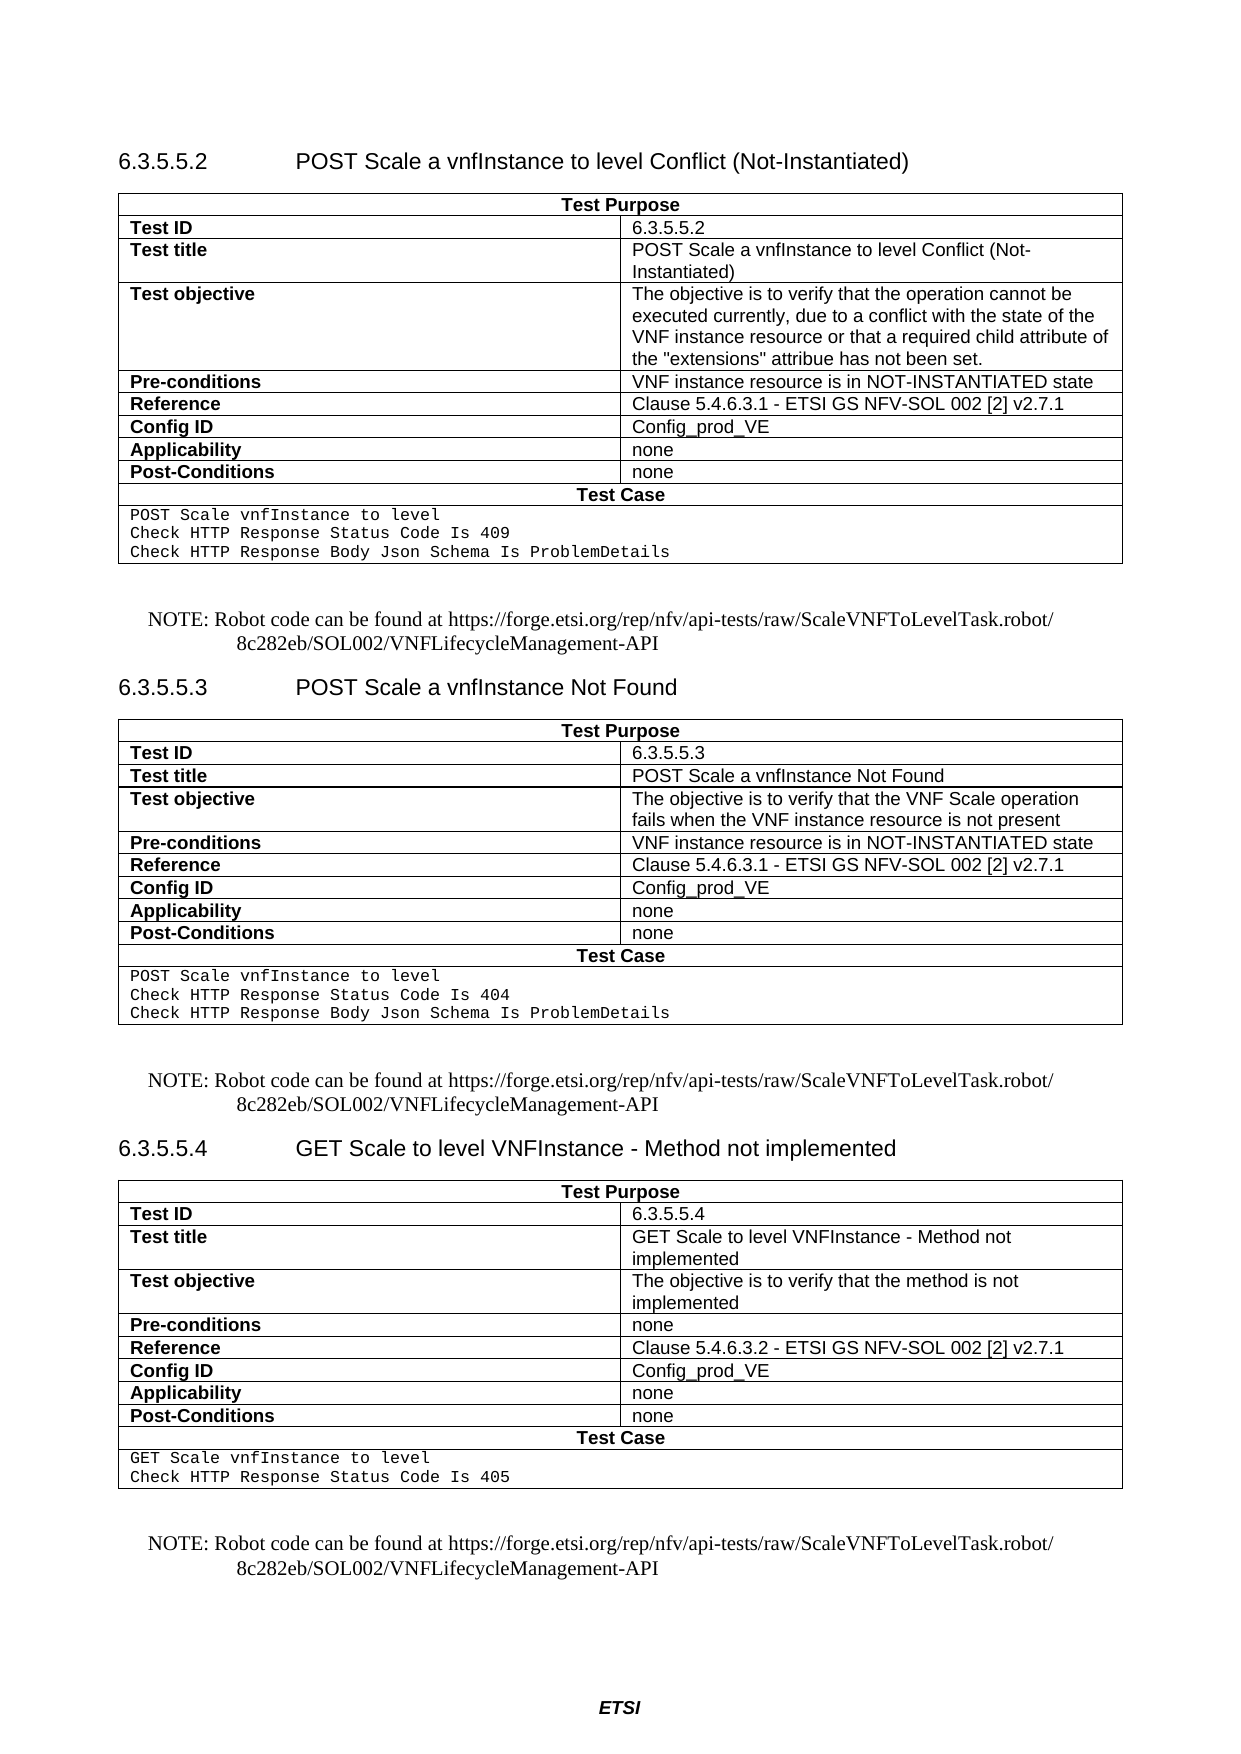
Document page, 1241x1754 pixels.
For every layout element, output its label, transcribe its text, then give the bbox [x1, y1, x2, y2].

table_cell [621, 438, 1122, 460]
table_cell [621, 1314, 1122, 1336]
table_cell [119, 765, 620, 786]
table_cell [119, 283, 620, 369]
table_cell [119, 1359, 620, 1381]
subtitle 6.3.5.5.2 POST Scale a vnfInstance to level Conflict (Not-Instantiated) [118, 148, 1122, 174]
text NOTE: Robot code can be found at https://forge.etsi.org/rep/nfv/api-tests/raw/ScaleVNFToLevelTask.robot/8c282eb/SOL002/VNFLifecycleManagement-API [148, 1531, 1122, 1579]
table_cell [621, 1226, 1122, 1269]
subtitle 6.3.5.5.4 GET Scale to level VNFInstance - Method not implemented [118, 1134, 1122, 1161]
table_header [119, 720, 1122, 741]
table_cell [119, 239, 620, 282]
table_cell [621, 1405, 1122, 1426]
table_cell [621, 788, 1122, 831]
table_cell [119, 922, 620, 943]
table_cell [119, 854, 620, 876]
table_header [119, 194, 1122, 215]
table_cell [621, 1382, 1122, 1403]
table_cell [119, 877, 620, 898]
text NOTE: Robot code can be found at https://forge.etsi.org/rep/nfv/api-tests/raw/ScaleVNFToLevelTask.robot/8c282eb/SOL002/VNFLifecycleManagement-API [148, 1068, 1122, 1116]
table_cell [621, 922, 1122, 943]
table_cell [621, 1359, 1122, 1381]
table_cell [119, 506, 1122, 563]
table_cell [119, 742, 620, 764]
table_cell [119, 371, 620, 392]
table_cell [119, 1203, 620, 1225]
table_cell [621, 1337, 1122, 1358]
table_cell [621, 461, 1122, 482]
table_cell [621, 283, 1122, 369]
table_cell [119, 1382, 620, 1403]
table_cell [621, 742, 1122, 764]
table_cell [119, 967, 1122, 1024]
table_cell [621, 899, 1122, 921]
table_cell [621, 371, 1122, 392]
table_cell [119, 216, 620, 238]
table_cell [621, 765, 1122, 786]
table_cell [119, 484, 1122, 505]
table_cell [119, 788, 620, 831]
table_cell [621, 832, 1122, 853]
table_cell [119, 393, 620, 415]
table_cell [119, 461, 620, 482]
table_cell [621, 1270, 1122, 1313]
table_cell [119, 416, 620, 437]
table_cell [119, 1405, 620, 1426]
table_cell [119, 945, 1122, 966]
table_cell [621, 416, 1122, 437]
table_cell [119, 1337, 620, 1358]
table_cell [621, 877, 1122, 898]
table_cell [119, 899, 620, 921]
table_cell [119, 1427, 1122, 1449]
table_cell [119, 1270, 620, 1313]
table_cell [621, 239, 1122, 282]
text NOTE: Robot code can be found at https://forge.etsi.org/rep/nfv/api-tests/raw/ScaleVNFToLevelTask.robot/8c282eb/SOL002/VNFLifecycleManagement-API [148, 607, 1122, 655]
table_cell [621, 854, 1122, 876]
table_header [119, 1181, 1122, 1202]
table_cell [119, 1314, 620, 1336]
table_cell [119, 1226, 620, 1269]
subtitle 6.3.5.5.3 POST Scale a vnfInstance Not Found [118, 673, 1122, 700]
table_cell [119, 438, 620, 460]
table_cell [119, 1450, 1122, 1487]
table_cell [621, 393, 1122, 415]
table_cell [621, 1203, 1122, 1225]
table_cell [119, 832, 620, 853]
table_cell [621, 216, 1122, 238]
